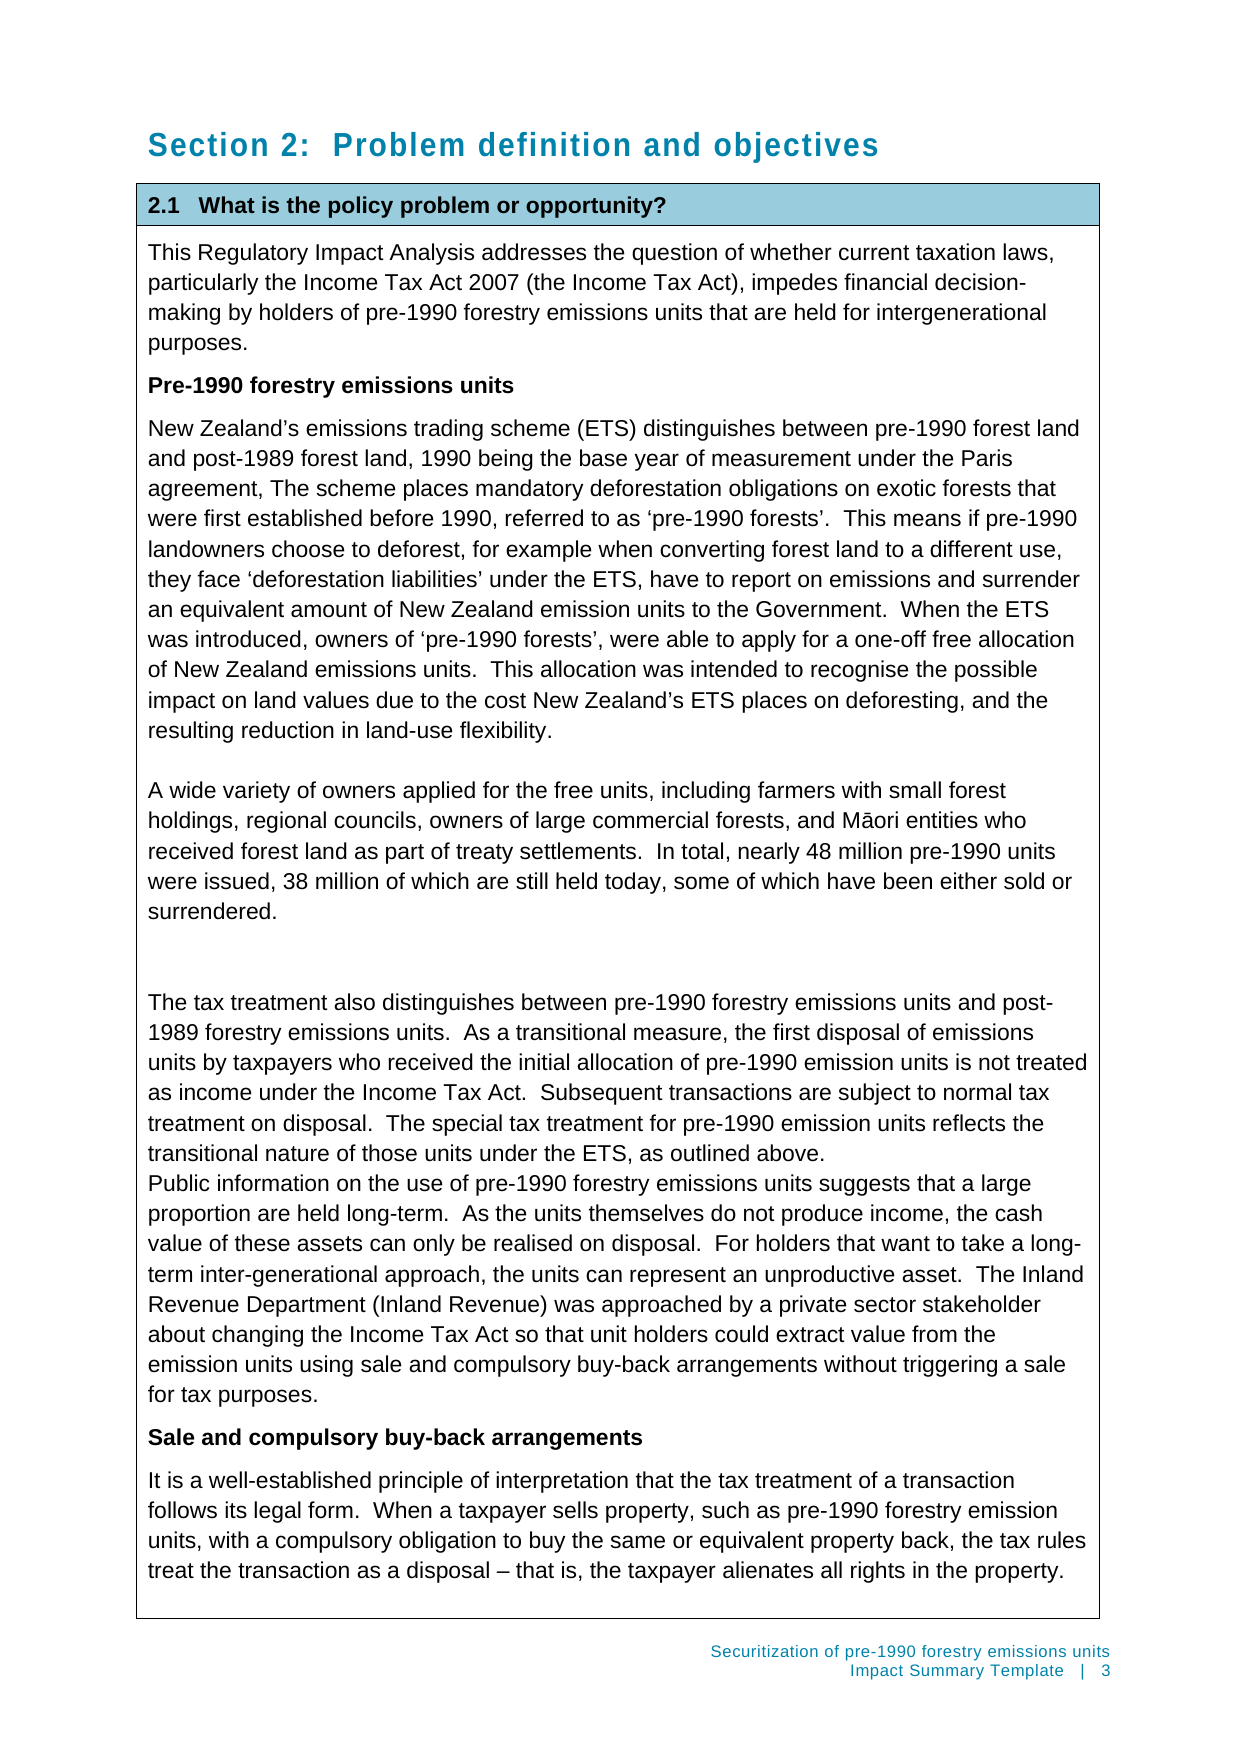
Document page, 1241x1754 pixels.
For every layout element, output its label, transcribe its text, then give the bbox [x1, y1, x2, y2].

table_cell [137, 226, 1099, 1618]
subtitle Section 2: Problem definition and objectives [148, 125, 1110, 164]
table_header 2.1 What is the policy problem or opportunity? [137, 184, 1099, 225]
